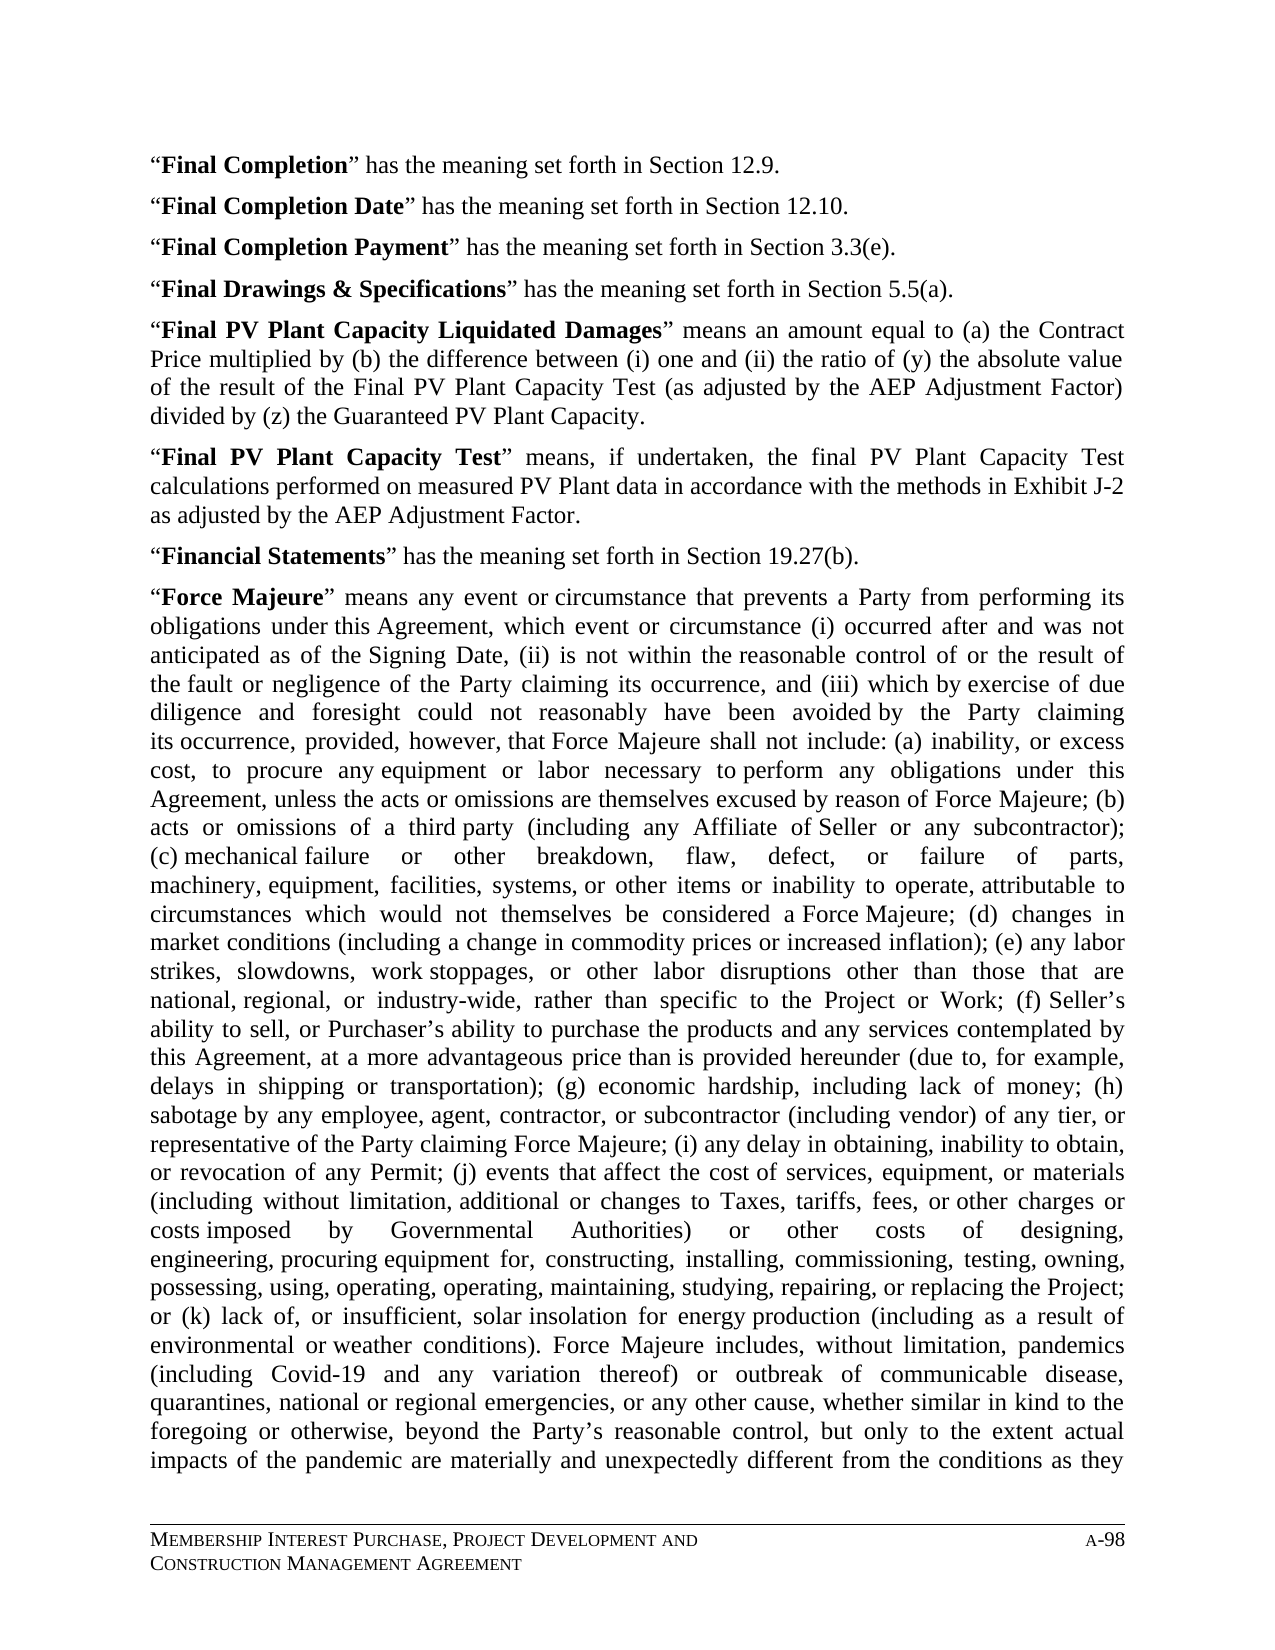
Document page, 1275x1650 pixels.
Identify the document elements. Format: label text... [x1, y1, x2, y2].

text “Final Completion Date” has the meaning set forth in Section 12.10. [150, 191, 1125, 220]
text “Final Drawings & Specifications” has the meaning set forth in Section 5.5(a). [150, 274, 1125, 302]
text “Final PV Plant Capacity Liquidated Damages” means an amount equal to (a) the Contract Price multiplied by (b) the difference between (i) one and (ii) the ratio of (y) the absolute value of the result of the Final PV Plant Capacity Test (as adjusted by the AEP Adjustment Factor) divided by (z) the Guaranteed PV Plant Capacity. [150, 315, 1125, 430]
text “Final Completion” has the meaning set forth in Section 12.9. [150, 150, 1125, 179]
text “Final Completion Payment” has the meaning set forth in Section 3.3(e). [150, 232, 1125, 261]
text “Final PV Plant Capacity Test” means, if undertaken, the final PV Plant Capacity Test calculations performed on measured PV Plant data in accordance with the methods in Exhibit J-2 as adjusted by the AEP Adjustment Factor. [150, 442, 1125, 529]
text “Financial Statements” has the meaning set forth in Section 19.27(b). [150, 541, 1125, 570]
